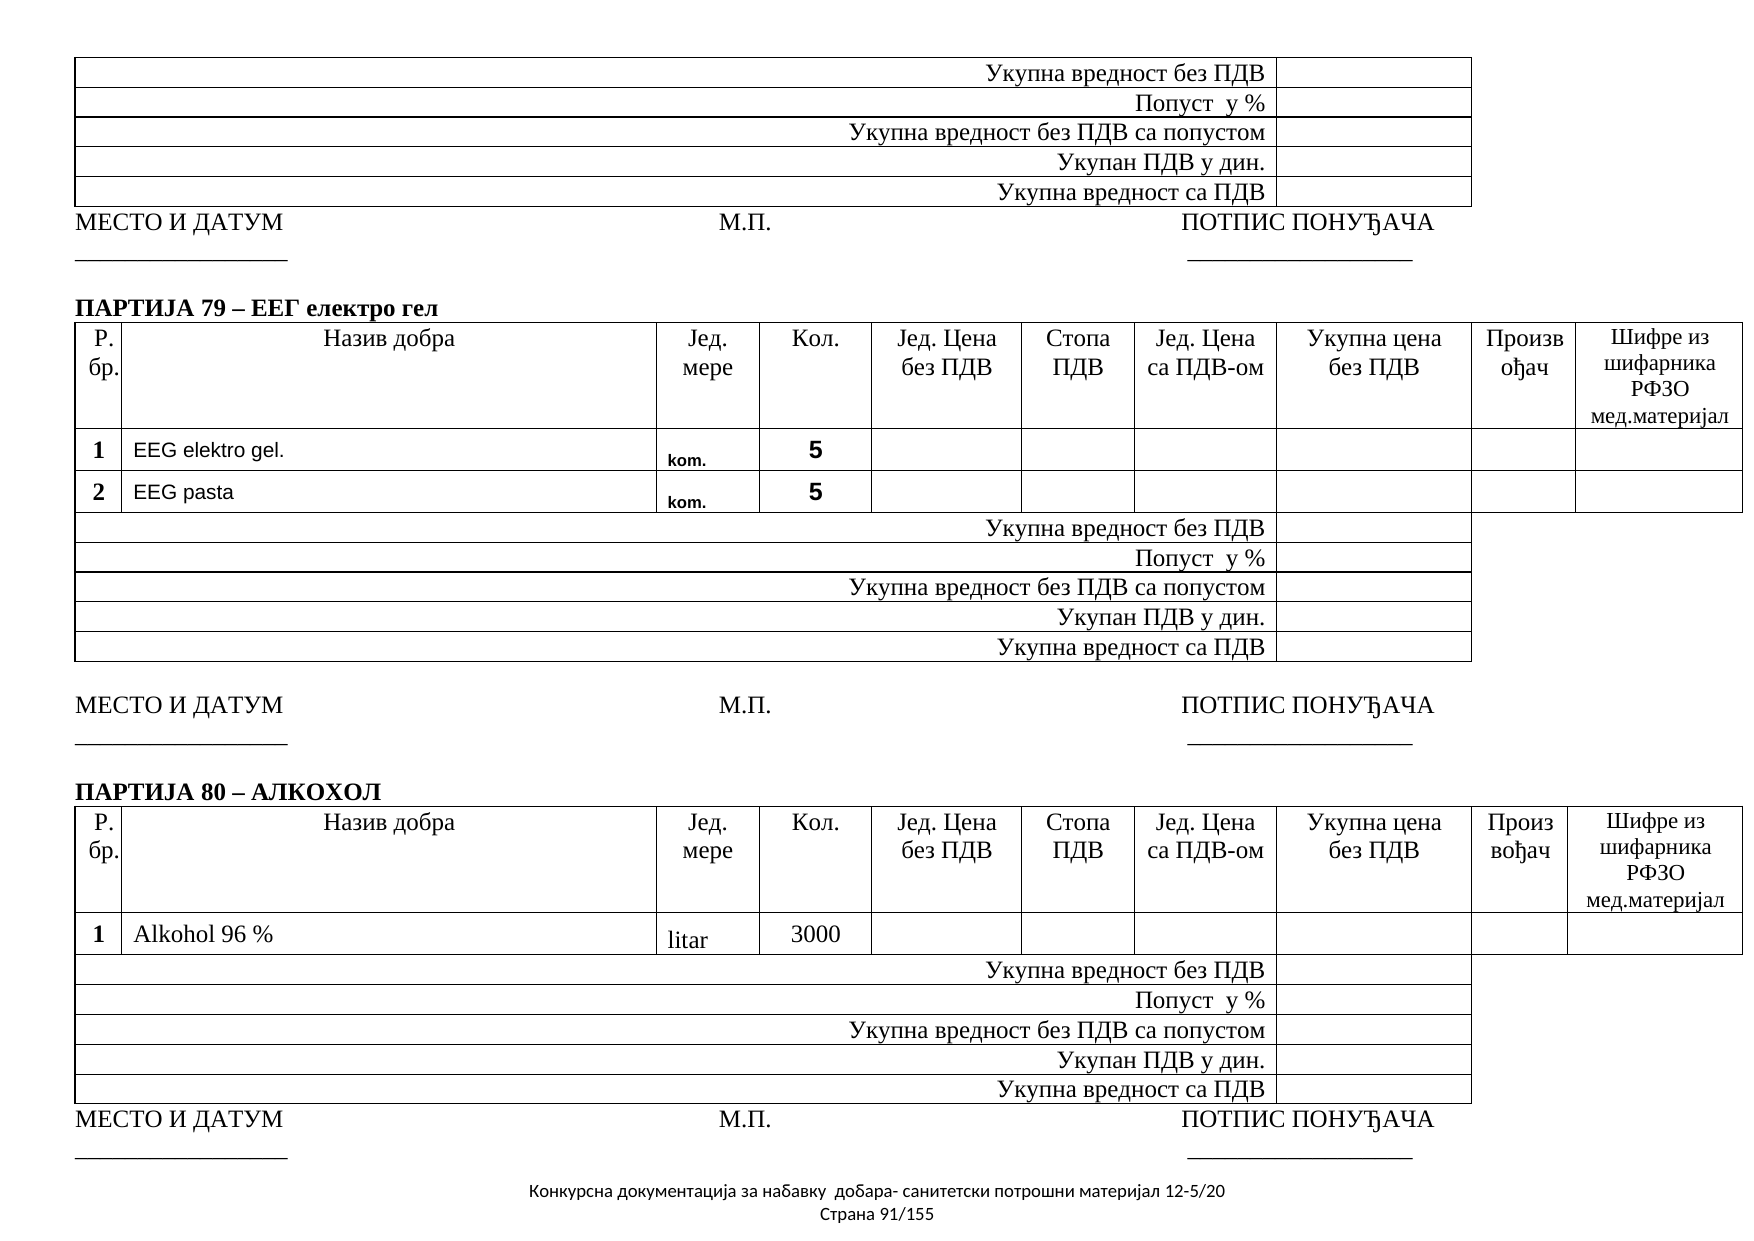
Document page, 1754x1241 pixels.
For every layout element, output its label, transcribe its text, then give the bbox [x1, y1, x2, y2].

text МЕСТО И ДАТУМ М.П. ПОТПИС ПОНУЂАЧА [75, 1104, 1679, 1133]
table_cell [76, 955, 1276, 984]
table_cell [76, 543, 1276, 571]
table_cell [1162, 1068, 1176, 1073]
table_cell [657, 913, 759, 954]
text ПАРТИЈА 80 – AЛКOХOЛ [75, 777, 1679, 806]
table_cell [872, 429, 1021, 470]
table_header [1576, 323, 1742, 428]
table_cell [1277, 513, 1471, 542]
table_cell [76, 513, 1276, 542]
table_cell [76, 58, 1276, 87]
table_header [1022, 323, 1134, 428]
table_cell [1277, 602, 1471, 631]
text _________________ __________________ [75, 1133, 1679, 1162]
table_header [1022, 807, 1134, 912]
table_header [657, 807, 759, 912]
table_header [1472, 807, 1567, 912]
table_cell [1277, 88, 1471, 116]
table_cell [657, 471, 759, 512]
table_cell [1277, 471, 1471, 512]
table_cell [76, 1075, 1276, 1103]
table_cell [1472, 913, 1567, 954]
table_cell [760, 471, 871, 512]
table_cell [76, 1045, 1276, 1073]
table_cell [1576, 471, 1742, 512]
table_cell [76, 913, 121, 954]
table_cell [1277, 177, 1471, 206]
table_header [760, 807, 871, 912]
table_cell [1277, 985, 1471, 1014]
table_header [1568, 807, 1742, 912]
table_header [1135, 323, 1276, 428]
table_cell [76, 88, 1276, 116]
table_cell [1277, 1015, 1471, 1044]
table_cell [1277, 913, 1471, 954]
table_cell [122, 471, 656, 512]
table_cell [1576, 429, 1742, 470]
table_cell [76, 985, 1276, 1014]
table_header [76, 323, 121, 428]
text _________________ __________________ [75, 236, 1679, 264]
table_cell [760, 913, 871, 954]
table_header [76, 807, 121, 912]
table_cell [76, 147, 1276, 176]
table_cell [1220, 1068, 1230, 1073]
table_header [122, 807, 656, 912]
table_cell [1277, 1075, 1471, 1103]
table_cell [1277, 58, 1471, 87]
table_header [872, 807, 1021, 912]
text _________________ __________________ [75, 719, 1679, 748]
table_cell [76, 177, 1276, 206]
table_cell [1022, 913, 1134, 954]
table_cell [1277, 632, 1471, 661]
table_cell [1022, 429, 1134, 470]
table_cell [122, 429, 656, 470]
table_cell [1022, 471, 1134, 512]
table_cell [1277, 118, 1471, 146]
text ПАРТИЈА 79 – ЕЕГ електро гел [75, 293, 1679, 322]
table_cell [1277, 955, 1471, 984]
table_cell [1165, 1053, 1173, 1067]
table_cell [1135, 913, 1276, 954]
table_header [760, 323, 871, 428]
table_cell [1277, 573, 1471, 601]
text МЕСТО И ДАТУМ М.П. ПОТПИС ПОНУЂАЧА [75, 207, 1679, 236]
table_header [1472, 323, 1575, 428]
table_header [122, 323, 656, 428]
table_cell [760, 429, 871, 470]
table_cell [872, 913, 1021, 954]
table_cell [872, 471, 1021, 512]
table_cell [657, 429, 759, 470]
text МЕСТО И ДАТУМ М.П. ПОТПИС ПОНУЂАЧА [75, 691, 1679, 719]
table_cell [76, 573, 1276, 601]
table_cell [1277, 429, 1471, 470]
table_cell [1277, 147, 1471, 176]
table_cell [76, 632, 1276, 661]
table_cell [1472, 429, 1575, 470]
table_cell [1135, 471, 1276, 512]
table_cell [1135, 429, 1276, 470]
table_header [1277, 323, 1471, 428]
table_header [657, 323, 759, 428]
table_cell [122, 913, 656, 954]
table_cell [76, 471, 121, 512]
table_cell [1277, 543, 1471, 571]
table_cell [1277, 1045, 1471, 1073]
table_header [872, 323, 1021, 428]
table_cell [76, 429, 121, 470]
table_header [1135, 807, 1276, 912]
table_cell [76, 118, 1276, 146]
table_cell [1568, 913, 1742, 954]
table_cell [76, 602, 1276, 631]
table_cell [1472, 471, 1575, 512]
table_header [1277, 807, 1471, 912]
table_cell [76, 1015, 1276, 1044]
